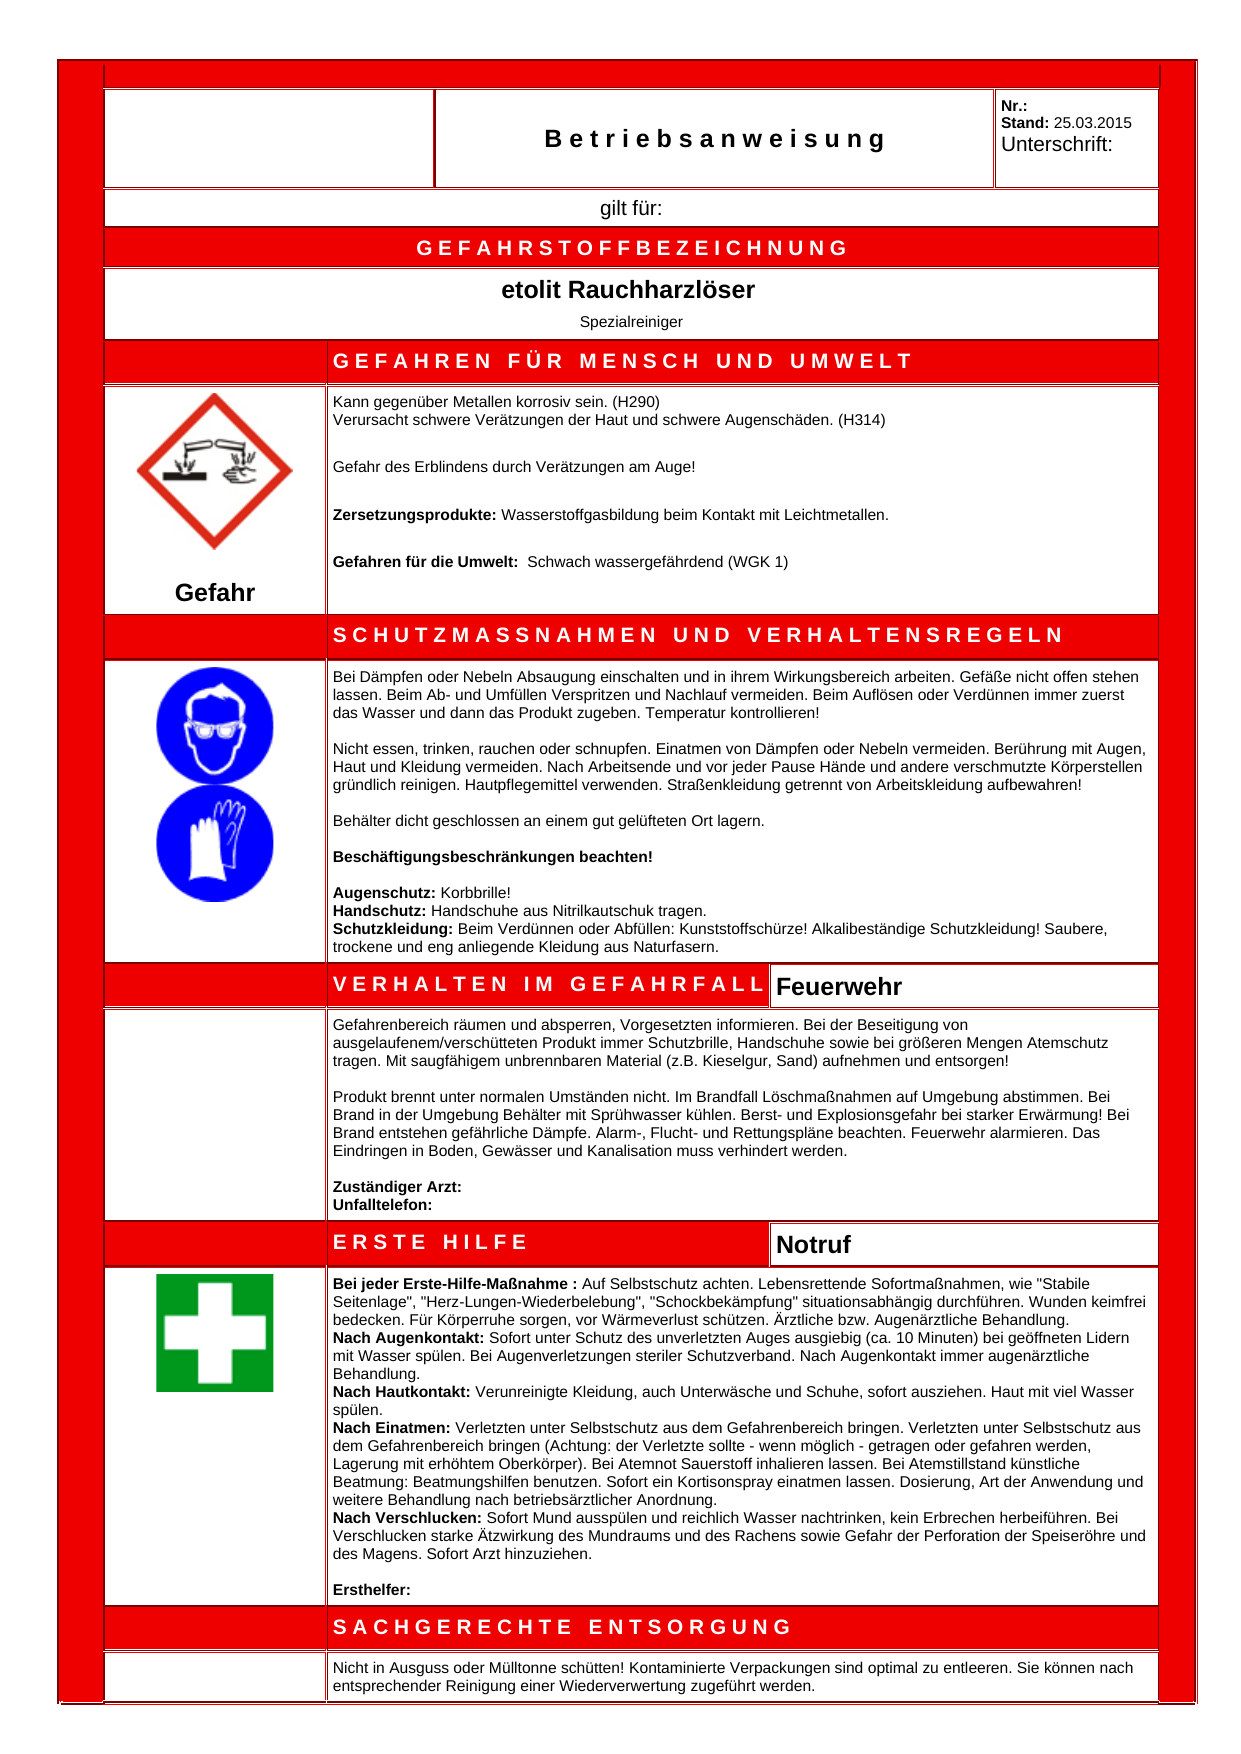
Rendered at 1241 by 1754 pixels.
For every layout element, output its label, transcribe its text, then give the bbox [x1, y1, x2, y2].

table_cell Nicht in Ausguss oder Mülltonne schütten! Kontaminierte Verpackungen sind optimal zu entleeren. Sie können nach entsprechender Reinigung einer Wiederverwertung zugeführt werden. [326, 1653, 1159, 1701]
picture [156, 667, 274, 902]
table_cell Notruf [771, 1224, 1158, 1265]
table_cell [105, 1268, 325, 1605]
table_cell [105, 965, 325, 1006]
table_header [103, 63, 1159, 87]
table_header [61, 61, 103, 1701]
table_cell [105, 90, 433, 186]
table_cell Bei Dämpfen oder Nebeln Absaugung einschalten und in ihrem Wirkungsbereich arbeiten. Gefäße nicht offen stehen lassen. Beim Ab- und Umfüllen Verspritzen und Nachlauf vermeiden. Beim Auflösen oder Verdünnen immer zuerst das Wasser und dann das Produkt zugeben. Temperatur kontrollieren! Nicht essen, trinken, rauchen oder schnupfen. Einatmen von Dämpfen oder Nebeln vermeiden. Berührung mit Augen, Haut und Kleidung vermeiden. Nach Arbeitsende und vor jeder Pause Hände und andere verschmutzte Körperstellen gründlich reinigen. Hautpflegemittel verwenden. Straßenkleidung getrennt von Arbeitskleidung aufbewahren! Behälter dicht geschlossen an einem gut gelüfteten Ort lagern. Beschäftigungsbeschränkungen beachten! Augenschutz: Korbbrille! Handschutz: Handschuhe aus Nitrilkautschuk tragen. Schutzkleidung: Beim Verdünnen oder Abfüllen: Kunststoffschürze! Alkalibeständige Schutzkleidung! Saubere, trockene und eng anliegende Kleidung aus Naturfasern. [328, 661, 1158, 962]
table_cell [105, 1224, 325, 1265]
table_header [1159, 63, 1194, 1701]
table_cell [105, 343, 325, 383]
table_cell [103, 1653, 326, 1701]
table_cell gilt für: [105, 190, 1158, 226]
table_cell G E F A H R E N F Ü R M E N S C H U N D U M W E L T [328, 343, 1158, 383]
table_cell [105, 661, 325, 962]
table_cell [105, 1608, 325, 1649]
table_cell Nr.: Stand: 25.03.2015 Unterschrift: [996, 90, 1158, 186]
table_cell V E R H A L T E N I M G E F A H R F A L L [328, 965, 768, 1006]
table_cell B e t r i e b s a n w e i s u n g [436, 90, 993, 186]
table_cell Bei jeder Erste-Hilfe-Maßnahme : Auf Selbstschutz achten. Lebensrettende Sofortmaßnahmen, wie "Stabile Seitenlage", "Herz-Lungen-Wiederbelebung", "Schockbekämpfung" situationsabhängig durchführen. Wunden keimfrei bedecken. Für Körperruhe sorgen, vor Wärmeverlust schützen. Ärztliche bzw. Augenärztliche Behandlung. Nach Augenkontakt: Sofort unter Schutz des unverletzten Auges ausgiebig (ca. 10 Minuten) bei geöffneten Lidern mit Wasser spülen. Bei Augenverletzungen steriler Schutzverband. Nach Augenkontakt immer augenärztliche Behandlung. Nach Hautkontakt: Verunreinigte Kleidung, auch Unterwäsche und Schuhe, sofort ausziehen. Haut mit viel Wasser spülen. Nach Einatmen: Verletzten unter Selbstschutz aus dem Gefahrenbereich bringen. Verletzten unter Selbstschutz aus dem Gefahrenbereich bringen (Achtung: der Verletzte sollte - wenn möglich - getragen oder gefahren werden, Lagerung mit erhöhtem Oberkörper). Bei Atemnot Sauerstoff inhalieren lassen. Bei Atemstillstand künstliche Beatmung: Beatmungshilfen benutzen. Sofort ein Kortisonspray einatmen lassen. Dosierung, Art der Anwendung und weitere Behandlung nach betriebsärztlicher Anordnung. Nach Verschlucken: Sofort Mund ausspülen und reichlich Wasser nachtrinken, kein Erbrechen herbeiführen. Bei Verschlucken starke Ätzwirkung des Mundraums und des Rachens sowie Gefahr der Perforation der Speiseröhre und des Magens. Sofort Arzt hinzuziehen. Ersthelfer: [328, 1268, 1158, 1605]
table_cell [105, 1010, 325, 1220]
table_cell Gefahrenbereich räumen und absperren, Vorgesetzten informieren. Bei der Beseitigung von ausgelaufenem/verschütteten Produkt immer Schutzbrille, Handschuhe sowie bei größeren Mengen Atemschutz tragen. Mit saugfähigem unbrennbaren Material (z.B. Kieselgur, Sand) aufnehmen und entsorgen! Produkt brennt unter normalen Umständen nicht. Im Brandfall Löschmaßnahmen auf Umgebung abstimmen. Bei Brand in der Umgebung Behälter mit Sprühwasser kühlen. Berst- und Explosionsgefahr bei starker Erwärmung! Bei Brand entstehen gefährliche Dämpfe. Alarm-, Flucht- und Rettungspläne beachten. Feuerwehr alarmieren. Das Eindringen in Boden, Gewässer und Kanalisation muss verhindert werden. Zuständiger Arzt: Unfalltelefon: [328, 1010, 1158, 1220]
table_cell etolit Rauchharzlöser Spezialreiniger [105, 269, 1158, 339]
table_cell S A C H G E R E C H T E E N T S O R G U N G [328, 1608, 1158, 1649]
table_cell Feuerwehr [771, 965, 1158, 1006]
table_cell [105, 617, 325, 658]
table_cell Kann gegenüber Metallen korrosiv sein. (H290) Verursacht schwere Verätzungen der Haut und schwere Augenschäden. (H314) Gefahr des Erblindens durch Verätzungen am Auge! Zersetzungsprodukte: Wasserstoffgasbildung beim Kontakt mit Leichtmetallen. Gefahren für die Umwelt: Schwach wassergefährdend (WGK 1) [328, 387, 1158, 613]
table_cell Gefahr [105, 387, 325, 613]
table_cell S C H U T Z M A S S N A H M E N U N D V E R H A L T E N S R E G E L N [328, 617, 1158, 658]
table_cell G E F A H R S T O F F B E Z E I C H N U N G [105, 230, 1158, 266]
picture [156, 1274, 274, 1392]
picture [136, 393, 293, 550]
table_cell E R S T E H I L F E [328, 1224, 768, 1265]
